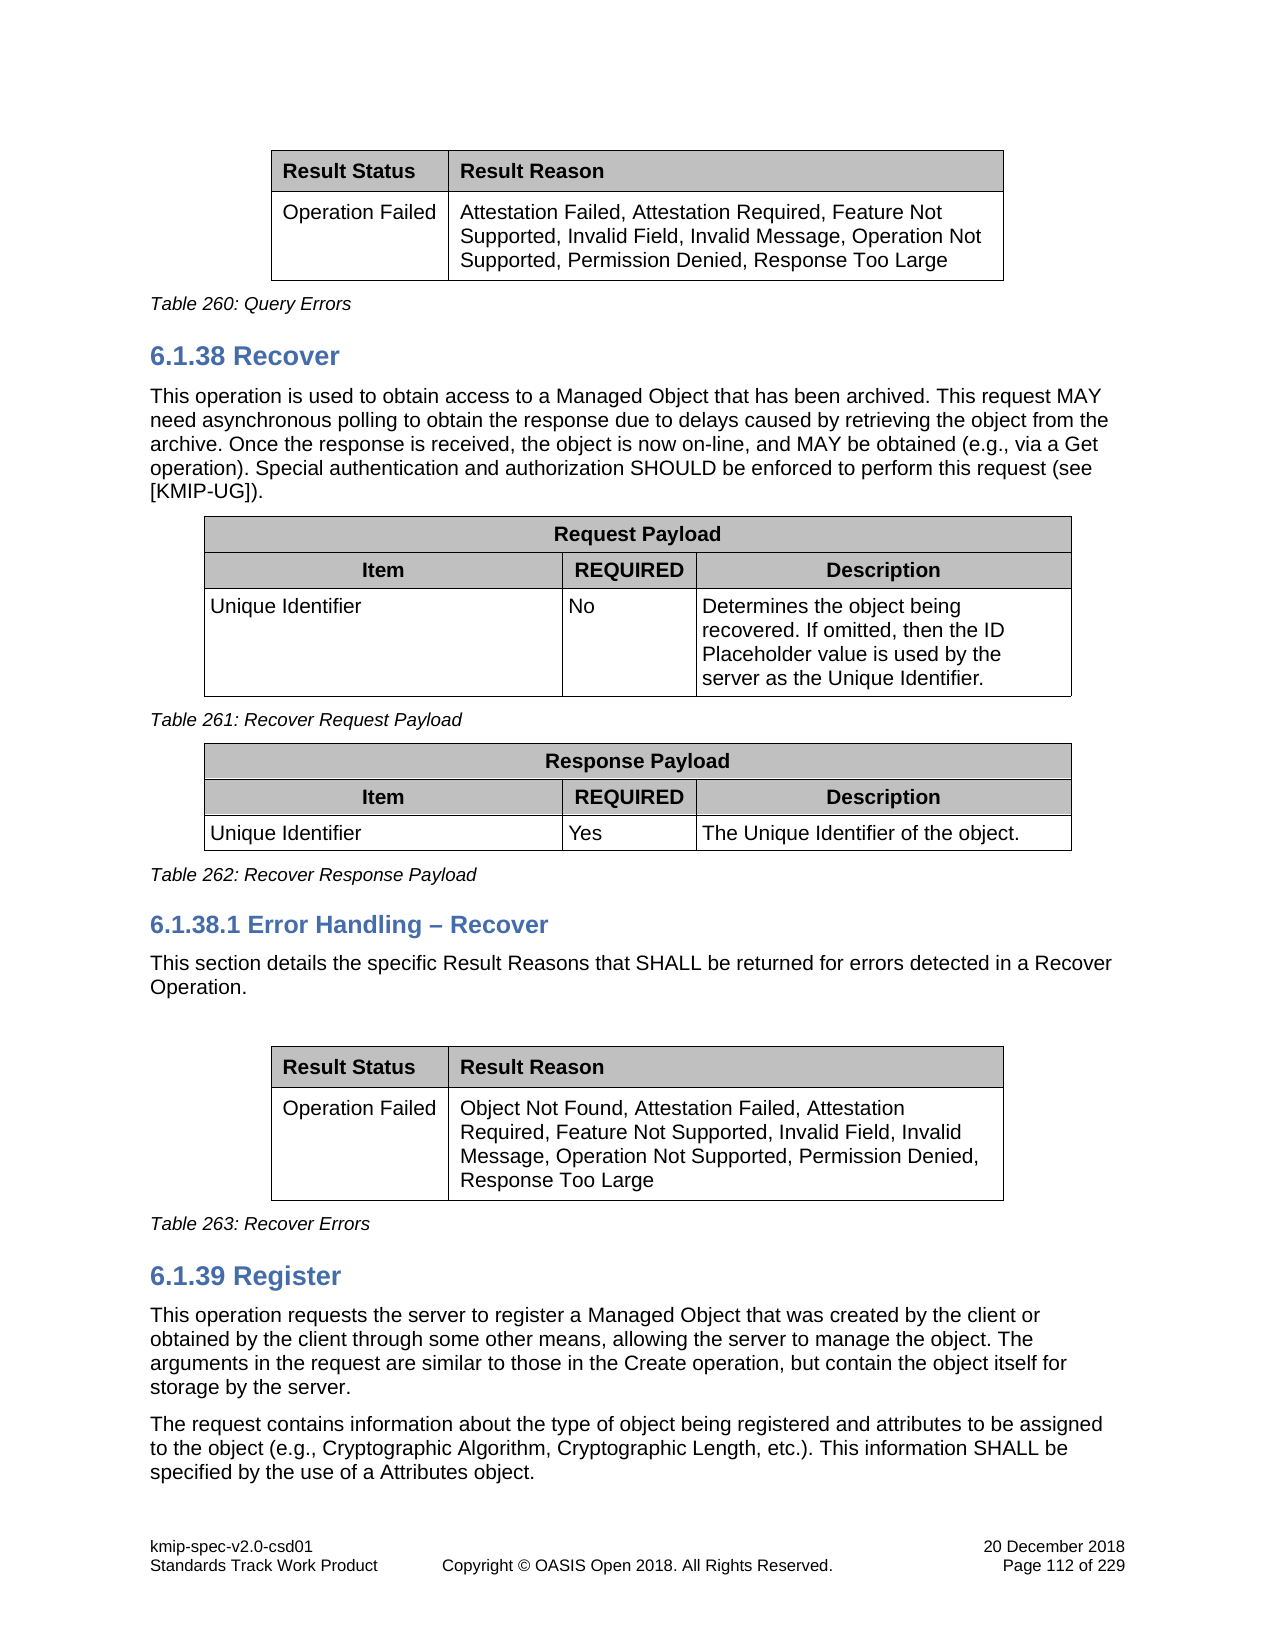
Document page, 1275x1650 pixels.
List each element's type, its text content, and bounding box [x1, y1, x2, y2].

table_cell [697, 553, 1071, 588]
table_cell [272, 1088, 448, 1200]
text This operation requests the server to register a Managed Object that was created by the client or obtained by the client through some other means, allowing the server to manage the object. The arguments in the request are similar to those in the Create operation, but contain the object itself for storage by the server. [150, 1303, 1125, 1399]
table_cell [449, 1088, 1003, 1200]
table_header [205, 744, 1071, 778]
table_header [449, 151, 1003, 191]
text Table 261: Recover Request Payload [150, 708, 1125, 730]
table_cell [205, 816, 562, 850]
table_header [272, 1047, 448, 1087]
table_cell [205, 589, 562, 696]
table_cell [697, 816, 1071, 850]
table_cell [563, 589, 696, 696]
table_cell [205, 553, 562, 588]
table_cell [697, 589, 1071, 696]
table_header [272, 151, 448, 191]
subtitle Recover [150, 340, 1125, 371]
text The request contains information about the type of object being registered and attributes to be assigned to the object (e.g., Cryptographic Algorithm, Cryptographic Length, etc.). This information SHALL be specified by the use of a Attributes object. [150, 1412, 1125, 1483]
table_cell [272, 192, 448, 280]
text Table 262: Recover Response Payload [150, 863, 1125, 885]
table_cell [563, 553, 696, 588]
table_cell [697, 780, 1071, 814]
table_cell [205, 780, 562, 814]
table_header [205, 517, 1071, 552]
text Table 260: Query Errors [150, 293, 1125, 315]
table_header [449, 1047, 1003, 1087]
subtitle Register [150, 1259, 1125, 1291]
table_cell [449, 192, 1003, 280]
text Table 263: Recover Errors [150, 1213, 1125, 1234]
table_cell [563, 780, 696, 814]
subtitle Error Handling – Recover [150, 910, 1125, 939]
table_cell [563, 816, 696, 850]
text This operation is used to obtain access to a Managed Object that has been archived. This request MAY need asynchronous polling to obtain the response due to delays caused by retrieving the object from the archive. Once the response is received, the object is now on-line, and MAY be obtained (e.g., via a Get operation). Special authentication and authorization SHOULD be enforced to perform this request (see [KMIP-UG]). [150, 383, 1125, 503]
text This section details the specific Result Reasons that SHALL be returned for errors detected in a Recover Operation. [150, 951, 1125, 999]
